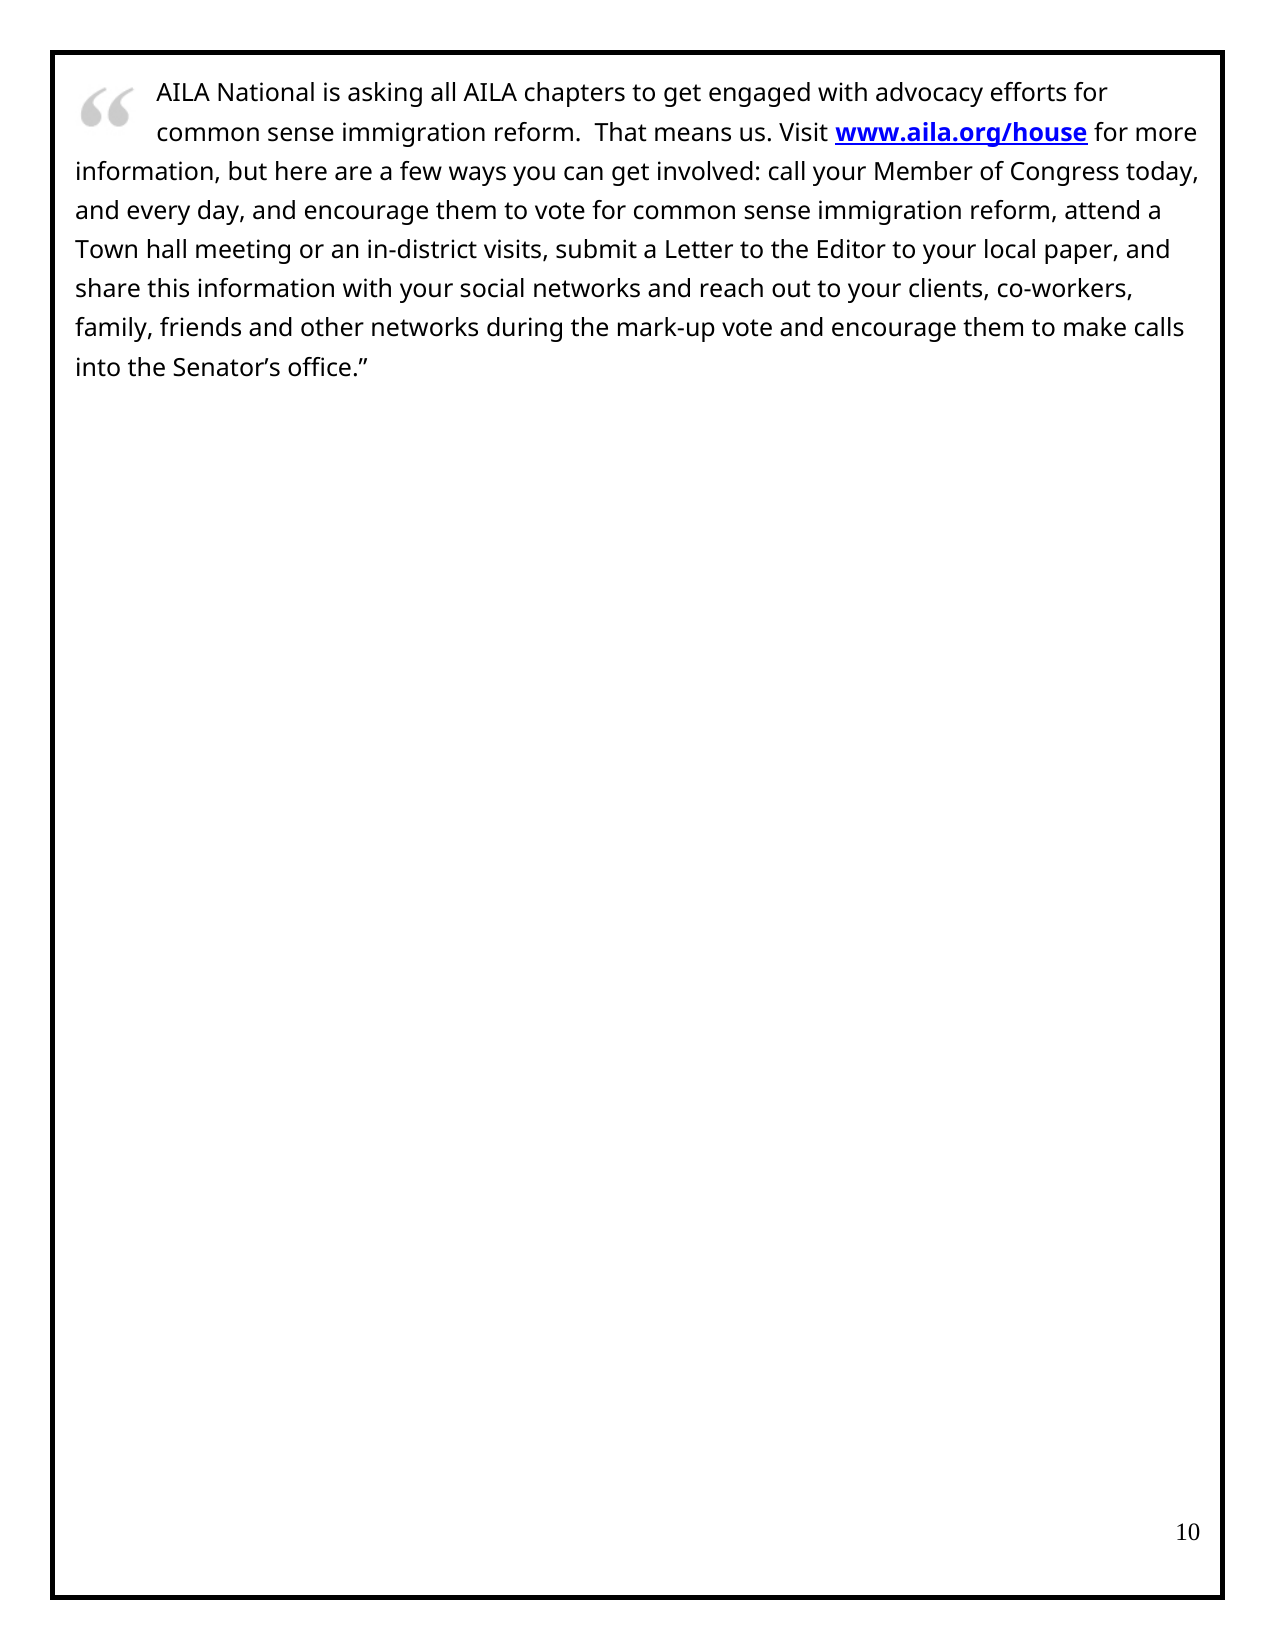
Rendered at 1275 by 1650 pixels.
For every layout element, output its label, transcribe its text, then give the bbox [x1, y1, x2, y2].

picture [75, 75, 138, 138]
text AILA National is asking all AILA chapters to get engaged with advocacy efforts for common sense immigration reform. That means us. Visit www.aila.org/house for more information, but here are a few ways you can get involved: call your Member of Congress today, and every day, and encourage them to vote for common sense immigration reform, attend a Town hall meeting or an in-district visits, submit a Letter to the Editor to your local paper, and share this information with your social networks and reach out to your clients, co-workers, family, friends and other networks during the mark-up vote and encourage them to make calls into the Senator’s office.” [75, 75, 1200, 383]
